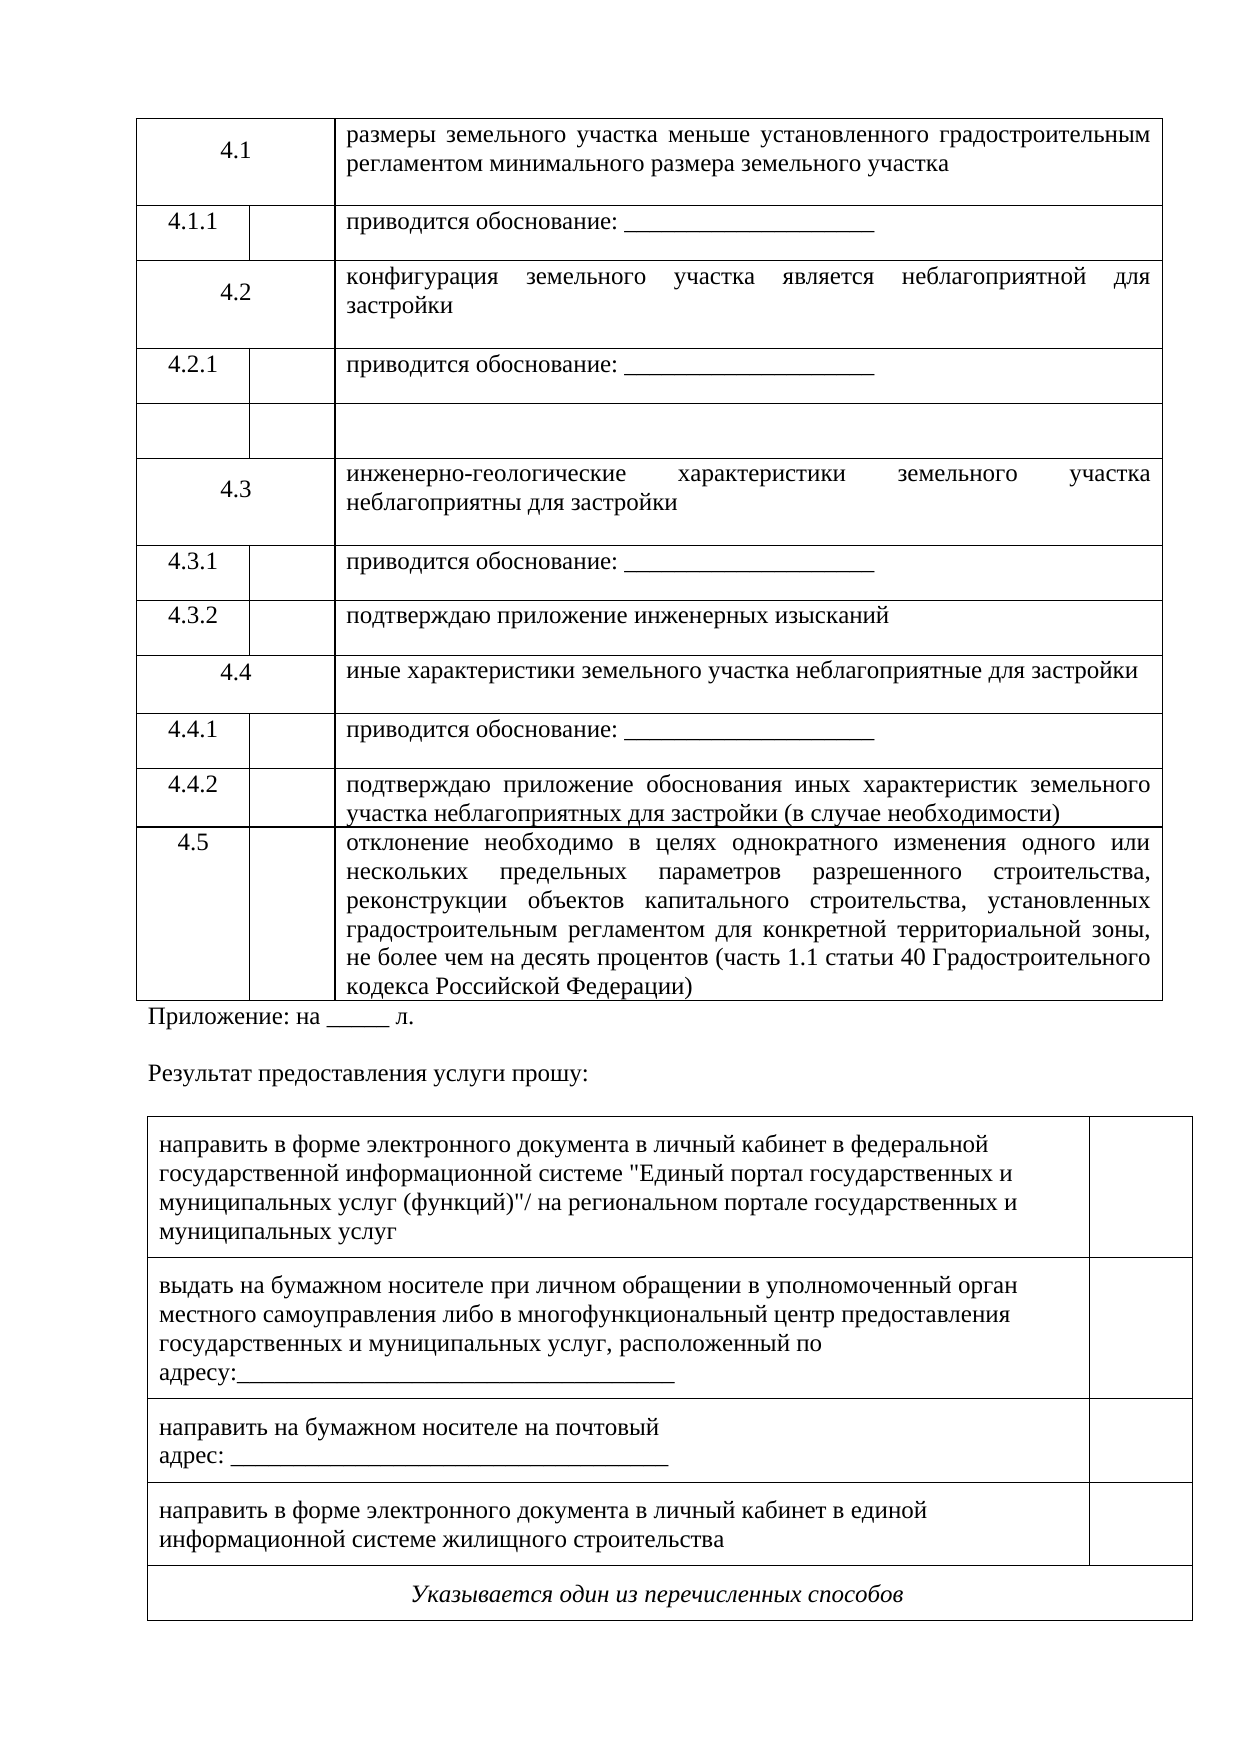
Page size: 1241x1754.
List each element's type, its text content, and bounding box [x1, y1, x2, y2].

table_cell направить на бумажном носителе на почтовый адрес: ___________________________________ [148, 1399, 1089, 1482]
table_cell [137, 404, 249, 457]
table_cell Указывается один из перечисленных способов [148, 1566, 1192, 1620]
table_cell подтверждаю приложение инженерных изысканий [336, 601, 1162, 654]
table_cell [250, 828, 334, 1000]
table_cell 4.4 [137, 656, 334, 713]
table_cell [1090, 1483, 1192, 1565]
table_cell 4.5 [137, 828, 249, 1000]
table_cell [250, 601, 334, 654]
table_cell [250, 349, 334, 402]
table_cell 4.3 [137, 459, 334, 545]
table_cell приводится обоснование: ____________________ [336, 206, 1162, 260]
table_header 4.1 [137, 119, 334, 205]
table_cell конфигурация земельного участка является неблагоприятной для застройки [336, 261, 1162, 348]
table_cell 4.2.1 [137, 349, 249, 402]
table_cell [250, 714, 334, 768]
table_cell 4.4.2 [137, 769, 249, 826]
table_cell [250, 404, 334, 457]
text Результат предоставления услуги прошу: [148, 1058, 1152, 1087]
table_cell направить в форме электронного документа в личный кабинет в единой информационной системе жилищного строительства [148, 1483, 1089, 1565]
table_cell [250, 206, 334, 260]
table_header размеры земельного участка меньше установленного градостроительным регламентом минимального размера земельного участка [336, 119, 1162, 205]
table_cell иные характеристики земельного участка неблагоприятные для застройки [336, 656, 1162, 713]
table_cell приводится обоснование: ____________________ [336, 546, 1162, 599]
table_header направить в форме электронного документа в личный кабинет в федеральной государственной информационной системе "Единый портал государственных и муниципальных услуг (функций)"/ на региональном портале государственных и муниципальных услуг [148, 1117, 1089, 1257]
table_cell инженерно-геологические характеристики земельного участка неблагоприятны для застройки [336, 459, 1162, 545]
table_cell подтверждаю приложение обоснования иных характеристик земельного участка неблагоприятных для застройки (в случае необходимости) [336, 769, 1162, 826]
table_cell отклонение необходимо в целях однократного изменения одного или нескольких предельных параметров разрешенного строительства, реконструкции объектов капитального строительства, установленных градостроительным регламентом для конкретной территориальной зоны, не более чем на десять процентов (часть 1.1 статьи 40 Градостроительного кодекса Российской Федерации) [336, 828, 1162, 1000]
table_cell 4.4.1 [137, 714, 249, 768]
table_cell 4.3.1 [137, 546, 249, 599]
table_header [1090, 1117, 1192, 1257]
table_cell 4.3.2 [137, 601, 249, 654]
table_cell [1090, 1399, 1192, 1482]
table_cell [250, 769, 334, 826]
table_cell выдать на бумажном носителе при личном обращении в уполномоченный орган местного самоуправления либо в многофункциональный центр предоставления государственных и муниципальных услуг, расположенный по адресу:___________________________________ [148, 1258, 1089, 1398]
table_cell приводится обоснование: ____________________ [336, 349, 1162, 402]
table_cell 4.2 [137, 261, 334, 348]
table_cell приводится обоснование: ____________________ [336, 714, 1162, 768]
text Приложение: на _____ л. [148, 1001, 1152, 1030]
table_cell 4.1.1 [137, 206, 249, 260]
table_cell [336, 404, 1162, 457]
table_cell [250, 546, 334, 599]
table_cell [1090, 1258, 1192, 1398]
